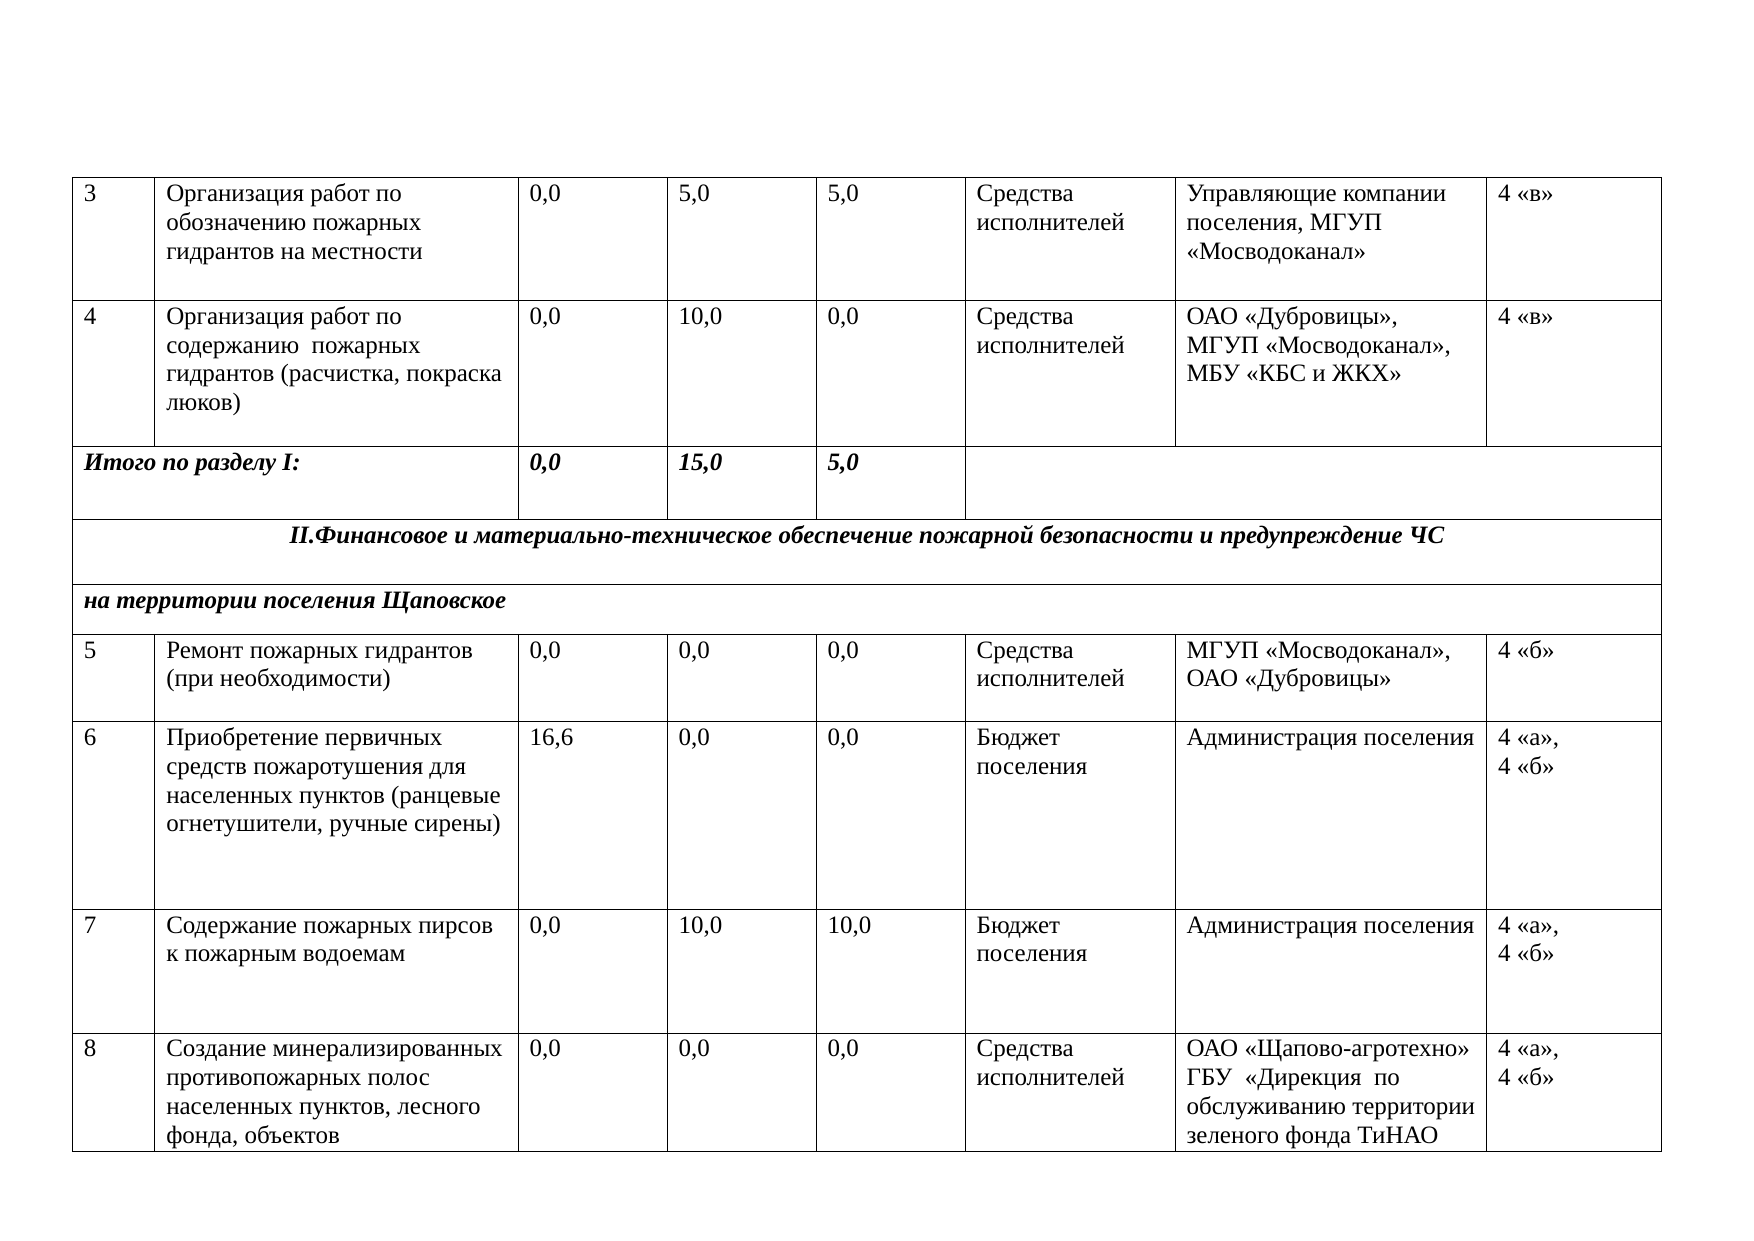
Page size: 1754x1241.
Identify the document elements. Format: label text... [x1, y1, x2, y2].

table_cell 10,0 [817, 910, 965, 1032]
table_cell 5,0 [668, 178, 816, 300]
table_cell на территории поселения Щаповское [73, 585, 1661, 634]
table_cell 4 «б» [1487, 635, 1661, 721]
table_cell Средства исполнителей [966, 301, 1175, 446]
table_cell Управляющие компании поселения, МГУП «Мосводоканал» [1176, 178, 1486, 300]
table_cell 15,0 [668, 447, 816, 519]
table_cell 0,0 [817, 722, 965, 909]
table_cell Приобретение первичных средств пожаротушения для населенных пунктов (ранцевые огнетушители, ручные сирены) [155, 722, 518, 909]
table_cell Содержание пожарных пирсов к пожарным водоемам [155, 910, 518, 1032]
table_cell 4 «в» [1487, 178, 1661, 300]
table_cell 16,6 [519, 722, 667, 909]
table_cell 4 «а», 4 «б» [1487, 722, 1661, 909]
table_cell 8 [73, 1034, 154, 1151]
table_cell 10,0 [668, 301, 816, 446]
table_cell 0,0 [668, 1034, 816, 1151]
table_cell 4 [73, 301, 154, 446]
table_cell Организация работ по содержанию пожарных гидрантов (расчистка, покраска люков) [155, 301, 518, 446]
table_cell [1176, 1034, 1486, 1151]
table_cell 0,0 [519, 910, 667, 1032]
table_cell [155, 1034, 518, 1151]
table_cell 0,0 [817, 301, 965, 446]
table_cell 0,0 [519, 178, 667, 300]
table_cell 4 «а», 4 «б» [1487, 1034, 1661, 1151]
table_cell Бюджет поселения [966, 722, 1175, 909]
table_cell 5,0 [817, 447, 965, 519]
table_cell 10,0 [668, 910, 816, 1032]
table_cell 0,0 [519, 635, 667, 721]
table_cell 5,0 [817, 178, 965, 300]
table_cell 4 «в» [1487, 301, 1661, 446]
table_cell 3 [73, 178, 154, 300]
table_cell 0,0 [519, 301, 667, 446]
table_cell ОАО «Дубровицы», МГУП «Мосводоканал», МБУ «КБС и ЖКХ» [1176, 301, 1486, 446]
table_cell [966, 1034, 1175, 1151]
table_cell Организация работ по обозначению пожарных гидрантов на местности [155, 178, 518, 300]
table_cell Бюджет поселения [966, 910, 1175, 1032]
table_cell Итого по разделу I: [73, 447, 518, 519]
table_cell 0,0 [817, 1034, 965, 1151]
table_cell Ремонт пожарных гидрантов (при необходимости) [155, 635, 518, 721]
table_cell Средства исполнителей [966, 635, 1175, 721]
table_cell [966, 447, 1661, 519]
table_cell 0,0 [817, 635, 965, 721]
table_cell МГУП «Мосводоканал», ОАО «Дубровицы» [1176, 635, 1486, 721]
table_cell II.Финансовое и материально-техническое обеспечение пожарной безопасности и предупреждение ЧС [73, 520, 1661, 584]
table_cell 6 [73, 722, 154, 909]
table_cell 0,0 [668, 635, 816, 721]
table_cell Администрация поселения [1176, 910, 1486, 1032]
table_cell Средства исполнителей [966, 178, 1175, 300]
table_cell 5 [73, 635, 154, 721]
table_cell 0,0 [519, 447, 667, 519]
table_cell 0,0 [519, 1034, 667, 1151]
table_cell 7 [73, 910, 154, 1032]
table_cell 4 «а», 4 «б» [1487, 910, 1661, 1032]
table_cell 0,0 [668, 722, 816, 909]
table_cell Администрация поселения [1176, 722, 1486, 909]
